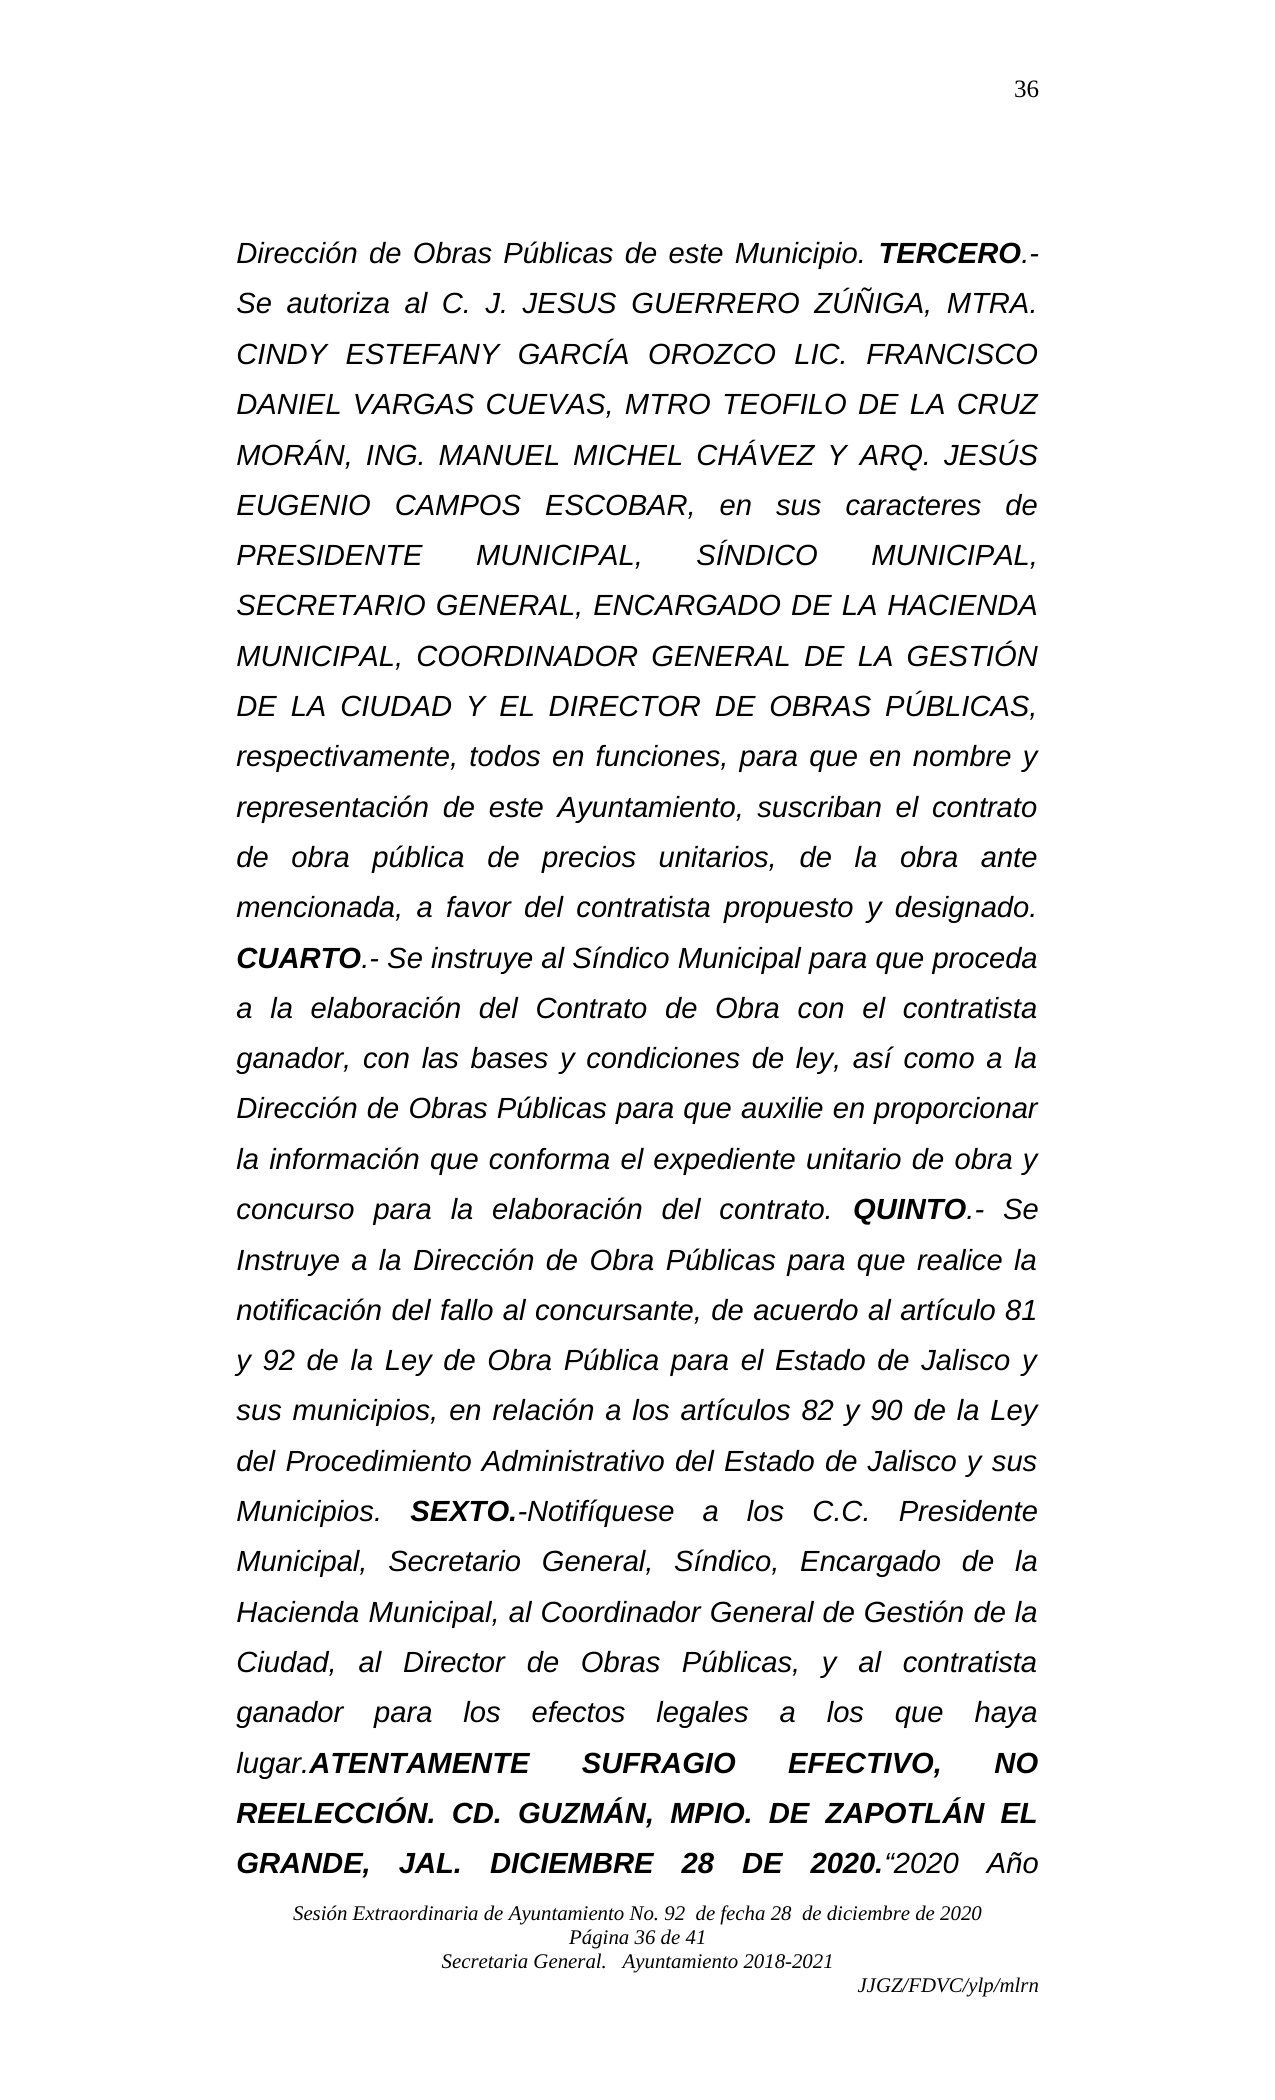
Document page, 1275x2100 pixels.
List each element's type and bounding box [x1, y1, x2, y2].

text [236, 236, 1039, 1880]
